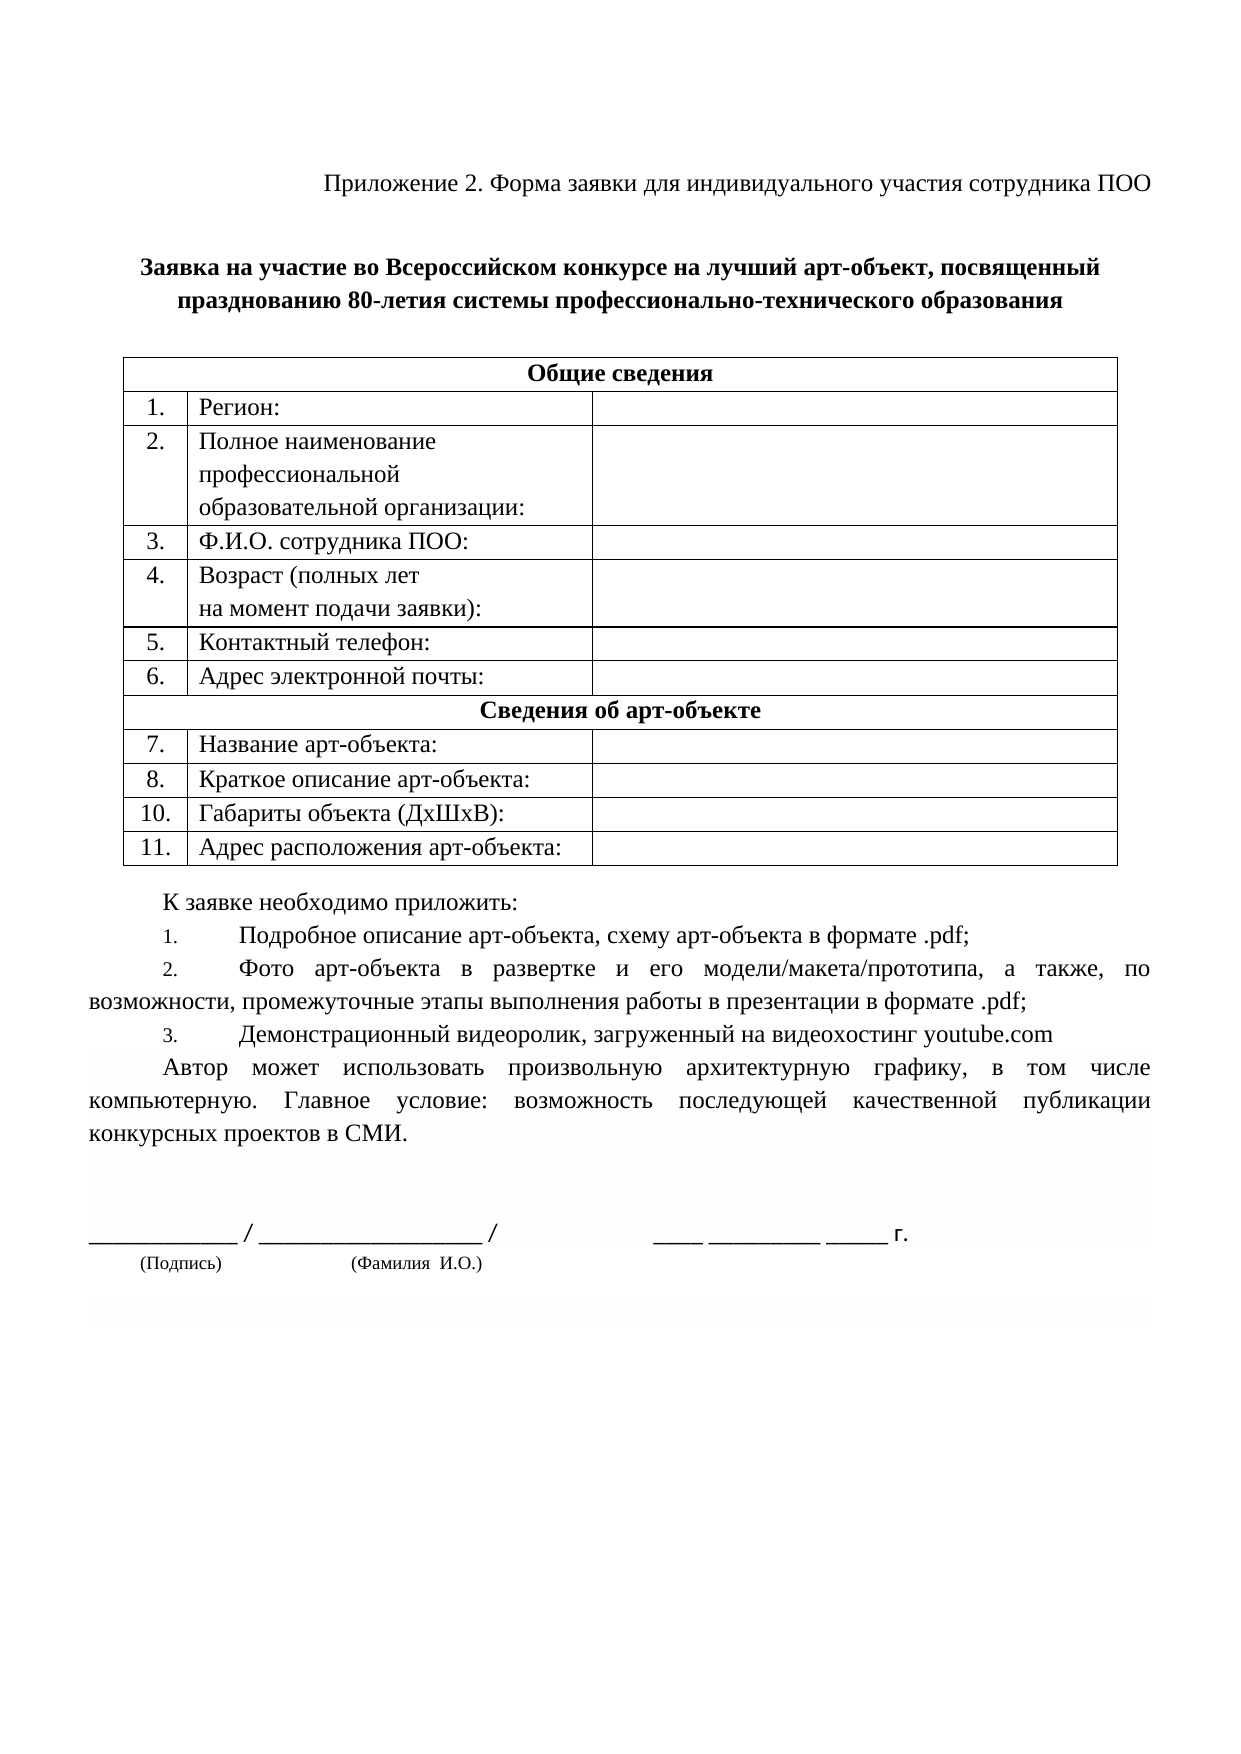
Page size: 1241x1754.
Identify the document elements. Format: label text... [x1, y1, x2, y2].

table_cell 10. [124, 798, 187, 831]
table_cell Регион: [188, 392, 592, 425]
table_cell [593, 798, 1117, 831]
table_cell Габариты объекта (ДхШхВ): [188, 798, 592, 831]
table_cell 6. [124, 661, 187, 694]
table_cell Адрес электронной почты: [188, 661, 592, 694]
text К заявке необходимо приложить: [88, 887, 1152, 915]
table_cell 8. [124, 764, 187, 797]
list Демонстрационный видеоролик, загруженный на видеохостинг youtube.com [88, 1019, 1152, 1047]
table_header Общие сведения [124, 358, 1117, 391]
table_cell Сведения об арт-объекте [124, 696, 1117, 728]
table_cell 11. [124, 832, 187, 865]
table_cell 3. [124, 526, 187, 559]
table_cell [593, 764, 1117, 797]
table_cell Полное наименование профессиональной образовательной организации: [188, 426, 592, 525]
table_cell Контактный телефон: [188, 628, 592, 660]
table_cell Возраст (полных лет на момент подачи заявки): [188, 560, 592, 626]
table_cell [593, 560, 1117, 626]
table_cell [593, 526, 1117, 559]
table_cell 5. [124, 628, 187, 660]
list Подробное описание арт-объекта, схему арт-объекта в формате .pdf; [88, 920, 1152, 948]
table_cell [593, 392, 1117, 425]
table_cell [593, 730, 1117, 763]
table_cell Название арт-объекта: [188, 730, 592, 763]
list Фото арт-объекта в развертке и его модели/макета/прототипа, а также, по возможности, промежуточные этапы выполнения работы в презентации в формате .pdf; [88, 953, 1152, 1014]
table_cell 2. [124, 426, 187, 525]
title Приложение 2. Форма заявки для индивидуального участия сотрудника ПОО [88, 168, 1152, 197]
table_cell Ф.И.О. сотрудника ПОО: [188, 526, 592, 559]
table_cell [593, 661, 1117, 694]
text (Подпись) (Фамилия И.О.) [88, 1252, 1152, 1273]
table_cell 7. [124, 730, 187, 763]
text Автор может использовать произвольную архитектурную графику, в том числе компьютерную. Главное условие: возможность последующей качественной публикации конкурсных проектов в СМИ. [88, 1052, 1152, 1147]
table_cell [593, 832, 1117, 865]
table_cell [593, 426, 1117, 525]
table_cell 4. [124, 560, 187, 626]
table_cell [593, 628, 1117, 660]
text Заявка на участие во Всероссийском конкурсе на лучший арт-объект, посвященный празднованию 80-летия системы профессионально-технического образования [88, 252, 1152, 314]
table_cell Краткое описание арт-объекта: [188, 764, 592, 797]
table_cell 1. [124, 392, 187, 425]
table_cell Адрес расположения арт-объекта: [188, 832, 592, 865]
